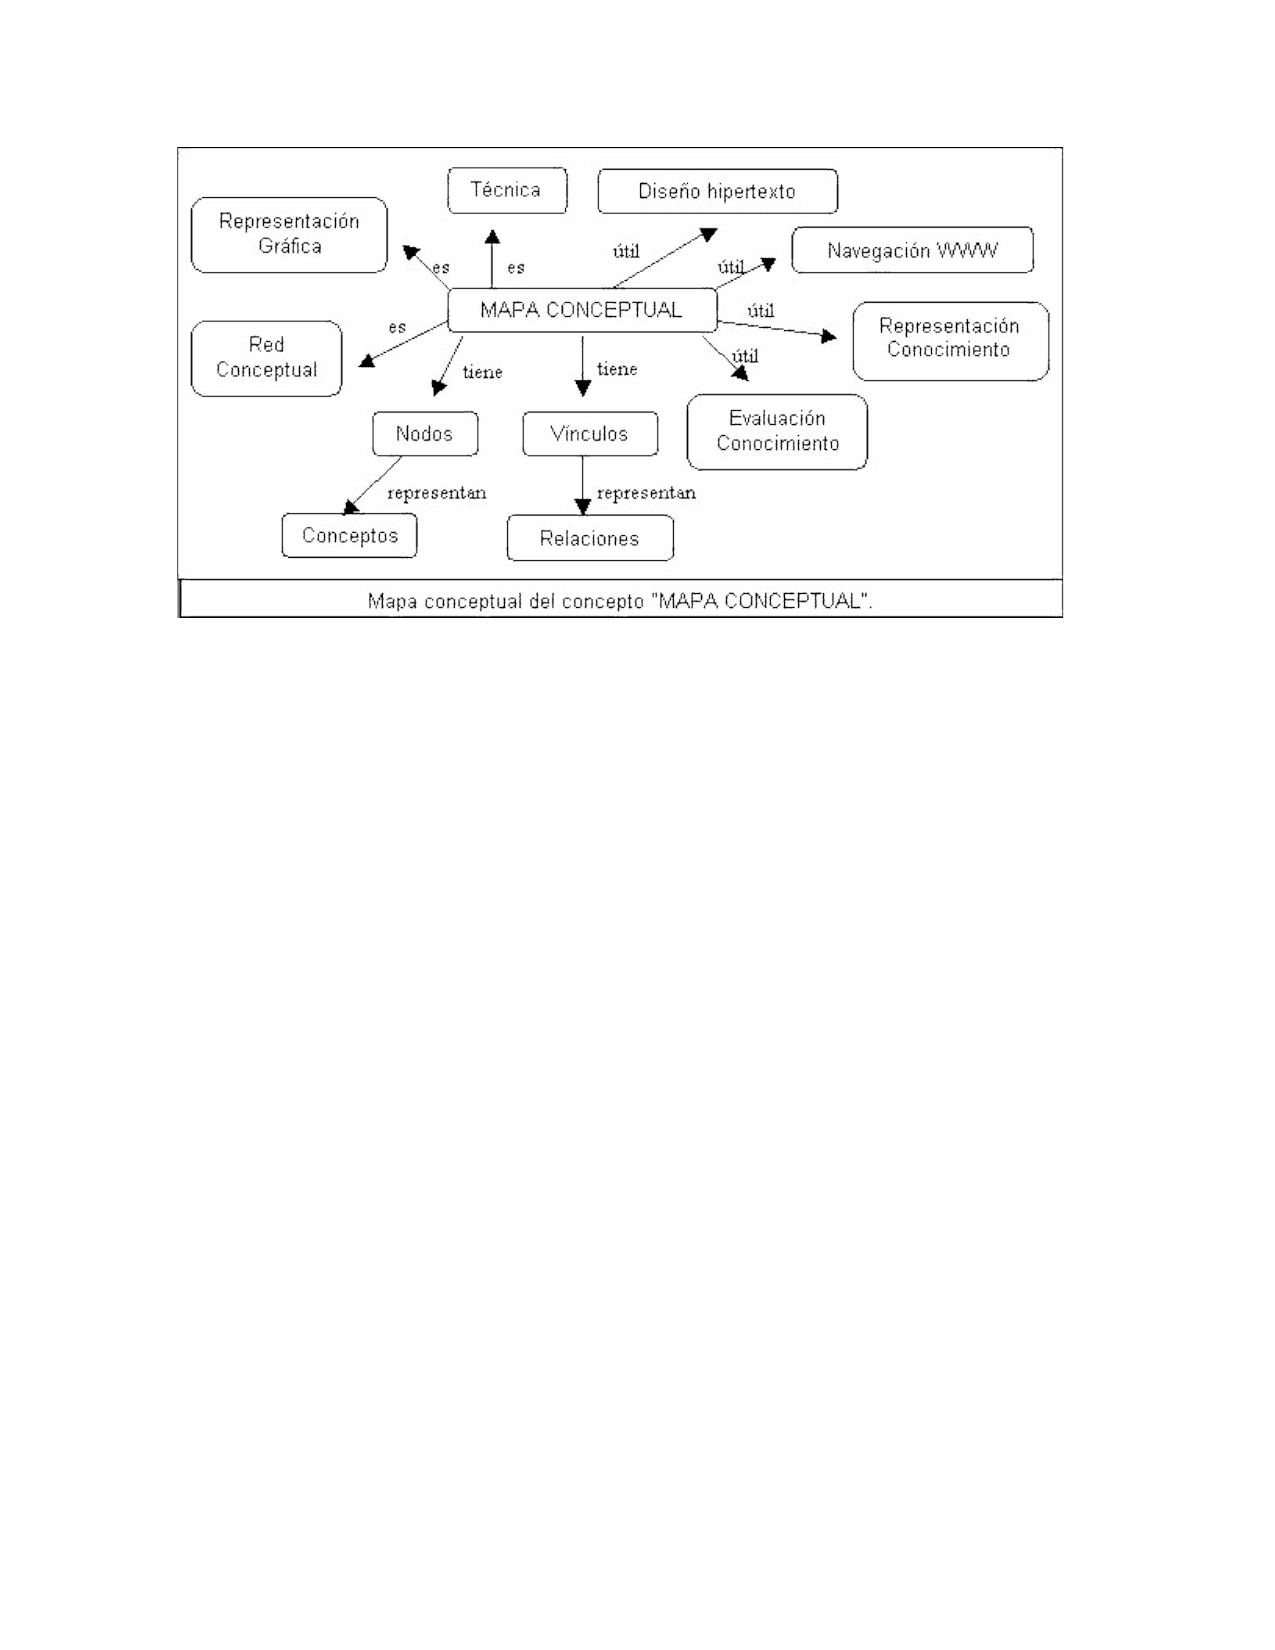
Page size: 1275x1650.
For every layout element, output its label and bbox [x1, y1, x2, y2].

picture [177, 147, 1064, 618]
